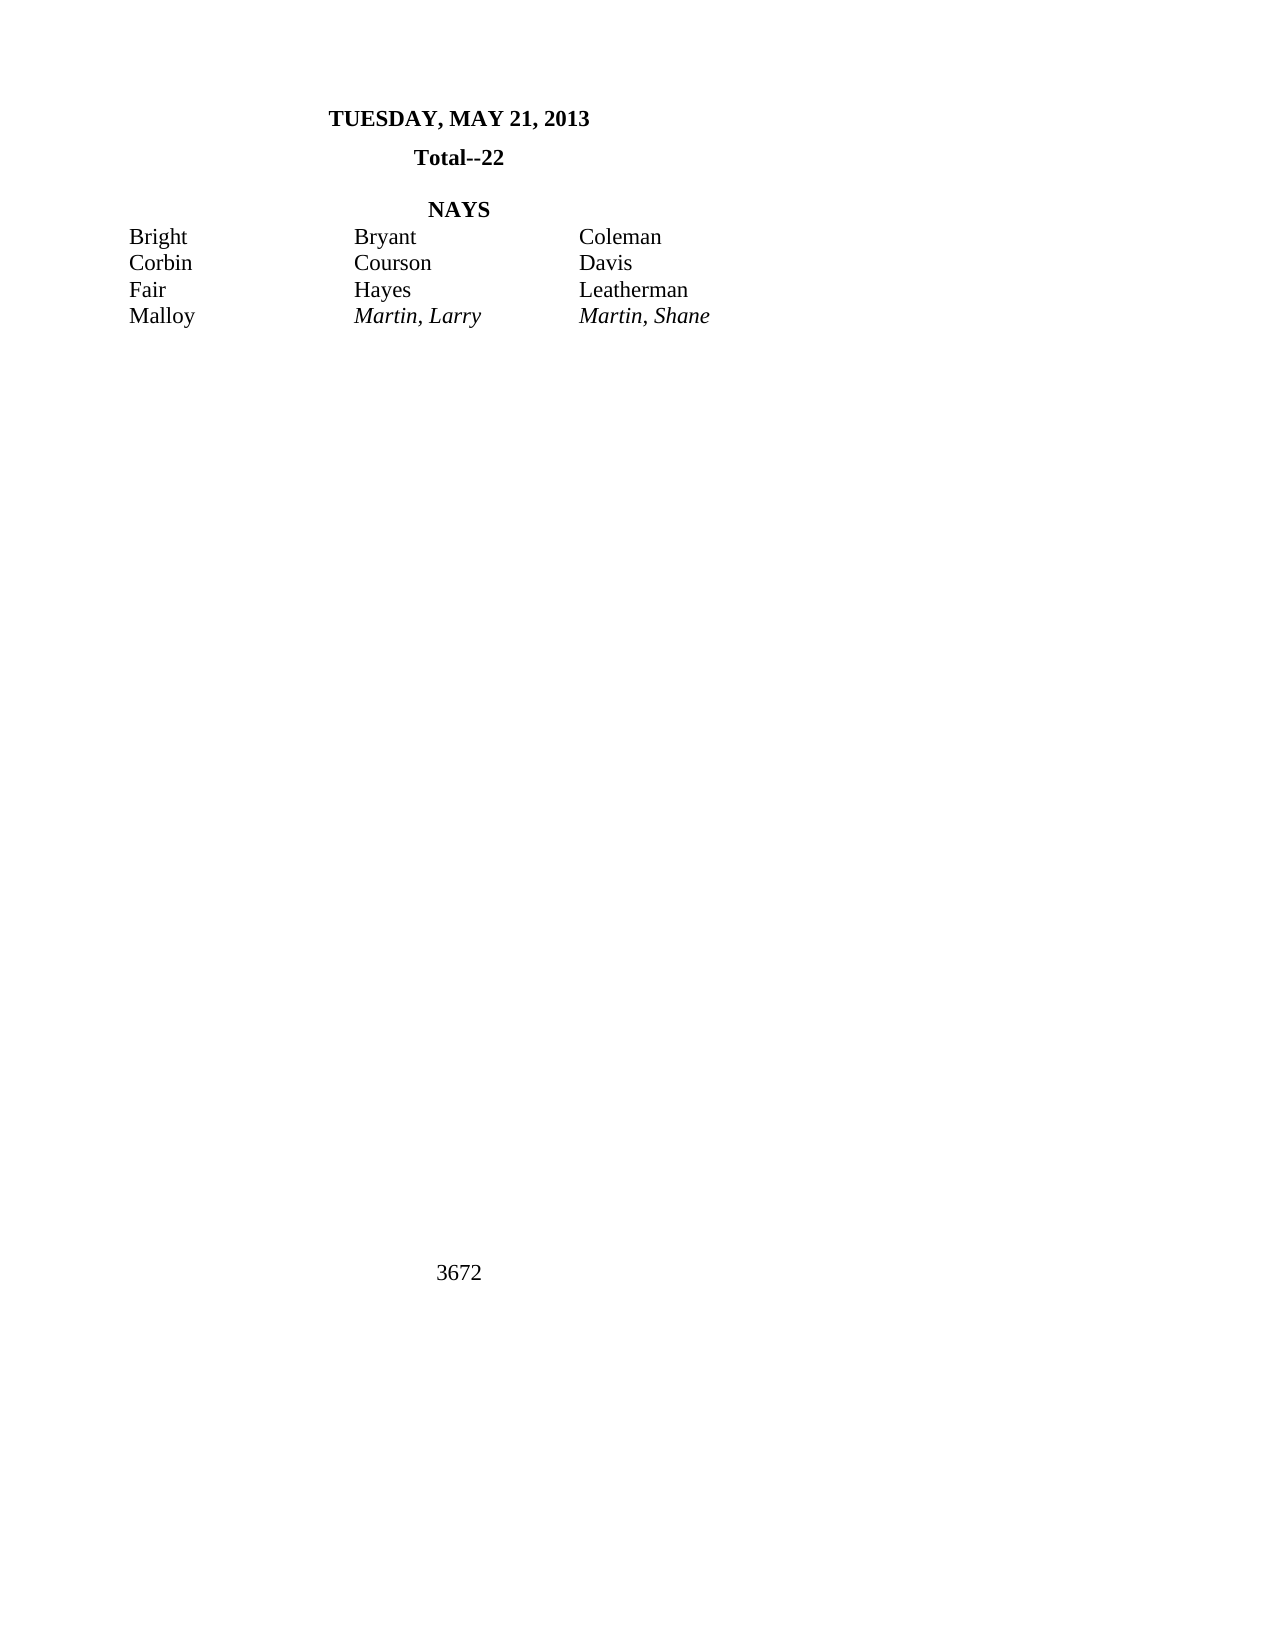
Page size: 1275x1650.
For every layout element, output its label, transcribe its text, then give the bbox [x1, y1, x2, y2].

text Corbin Courson Davis [129, 249, 789, 276]
text Bright Bryant Coleman [129, 223, 789, 249]
text Fair Hayes Leatherman [129, 276, 789, 302]
text Total--22 [129, 144, 789, 170]
text NAYS [129, 197, 789, 223]
text Malloy Martin, Larry Martin, Shane [129, 302, 789, 328]
